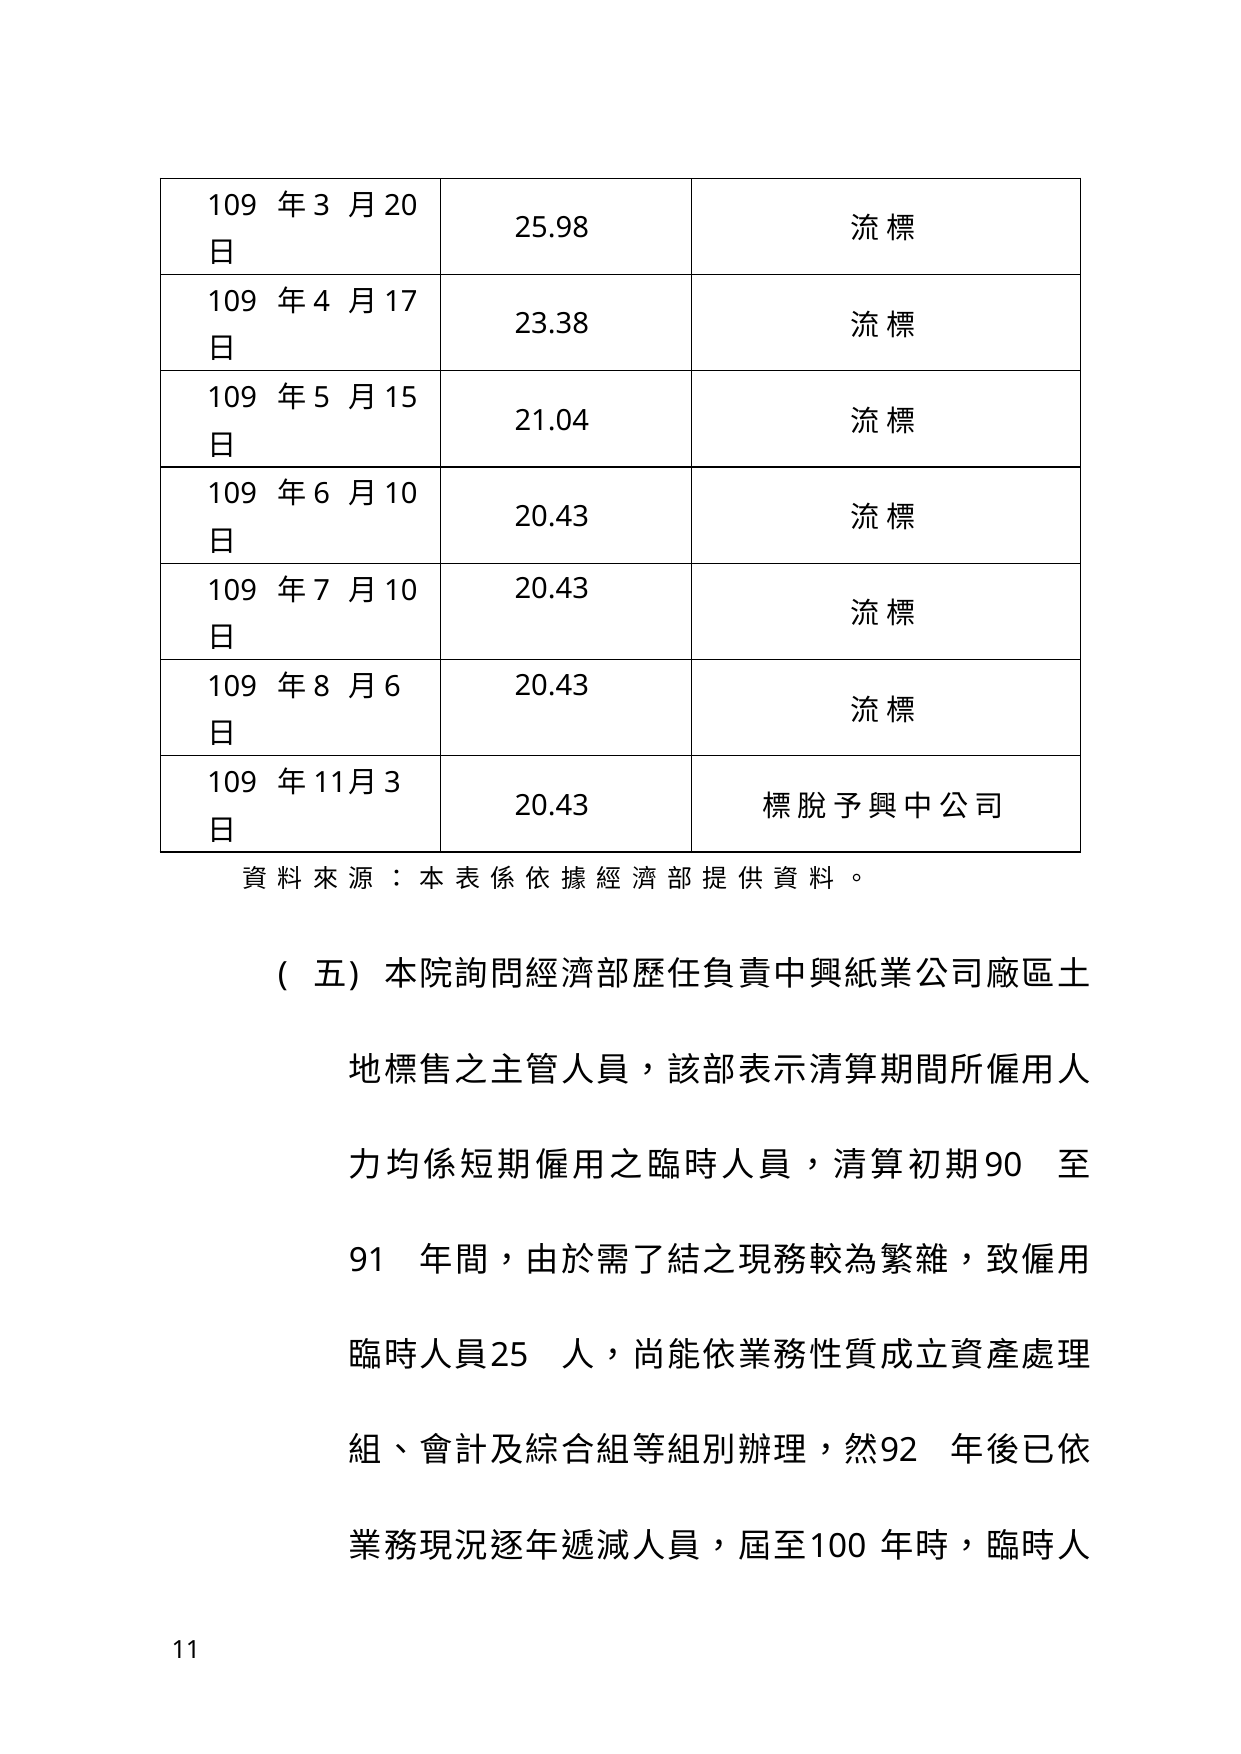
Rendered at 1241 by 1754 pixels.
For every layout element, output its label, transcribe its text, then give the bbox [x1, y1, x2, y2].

table_cell 20.43 [441, 660, 691, 755]
table_cell 109年6月10日 [161, 468, 440, 563]
table_cell 109年7月10日 [161, 564, 440, 659]
table_cell 20.43 [441, 468, 691, 563]
table_cell 流標 [692, 371, 1080, 466]
table_cell 流標 [692, 179, 1080, 274]
table_cell 20.43 [441, 756, 691, 851]
table_cell 109年3月20日 [161, 179, 440, 274]
table_cell 109年11月3日 [161, 756, 440, 851]
table_cell 流標 [692, 468, 1080, 563]
table_cell 21.04 [441, 371, 691, 466]
table_cell 流標 [692, 275, 1080, 370]
table_cell 流標 [692, 564, 1080, 659]
table_cell 23.38 [441, 275, 691, 370]
table_cell 流標 [692, 660, 1080, 755]
table_cell 109年5月15日 [161, 371, 440, 466]
table_cell 標脫予興中公司 [692, 756, 1080, 851]
table_cell 25.98 [441, 179, 691, 274]
table_cell 20.43 [441, 564, 691, 659]
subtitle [244, 924, 1092, 1590]
table_cell 109年4月17日 [161, 275, 440, 370]
subtitle 資料來源：本表係依據經濟部提供資料。 [216, 852, 1092, 900]
table_cell 109年8月6日 [161, 660, 440, 755]
